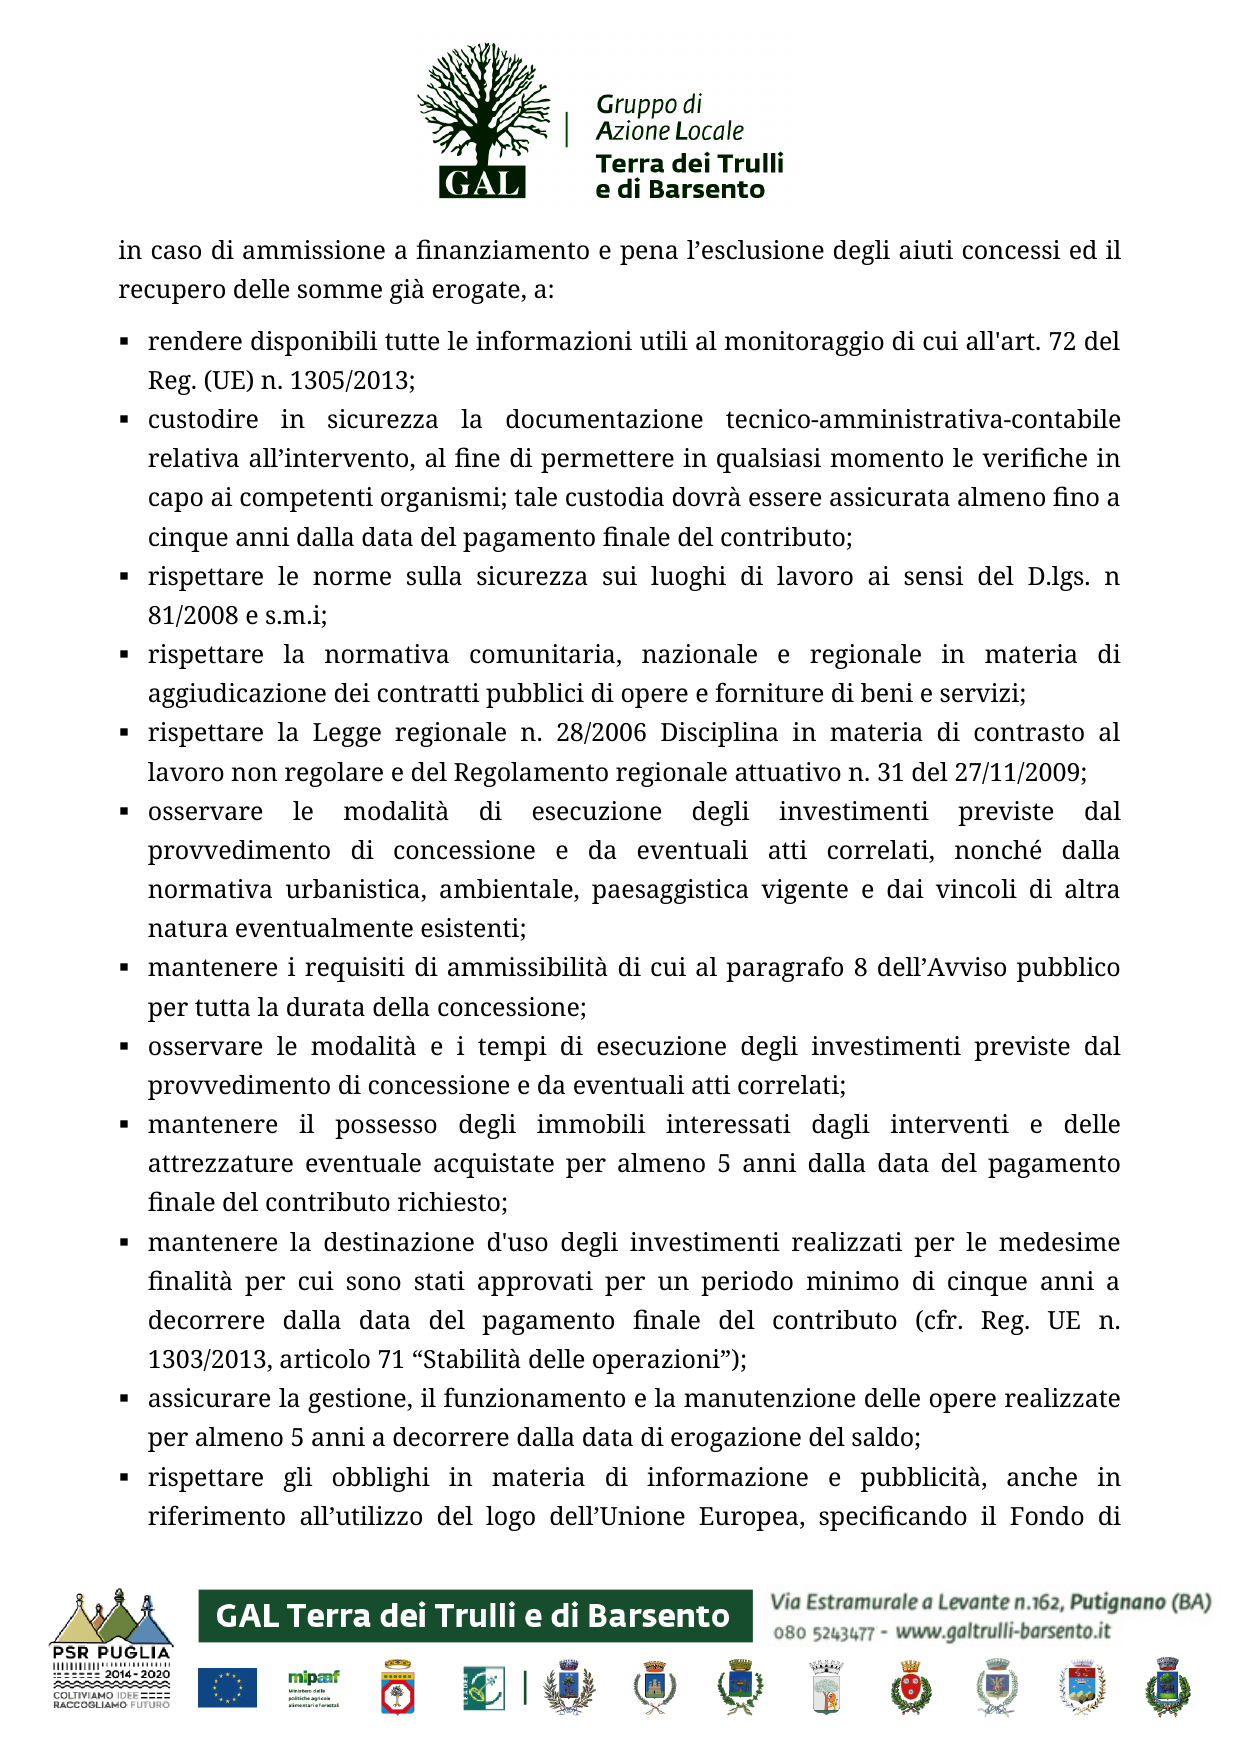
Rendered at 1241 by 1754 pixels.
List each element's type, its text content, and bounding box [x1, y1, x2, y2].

list rispettare le norme sulla sicurezza sui luoghi di lavoro ai sensi del D.lgs. n 81/2008 e s.m.i; [118, 558, 1122, 632]
text in caso di ammissione a finanziamento e pena l’esclusione degli aiuti concessi ed il recupero delle somme già erogate, a: [118, 233, 1122, 306]
list assicurare la gestione, il funzionamento e la manutenzione delle opere realizzate per almeno 5 anni a decorrere dalla data di erogazione del saldo; [118, 1381, 1122, 1454]
list osservare le modalità e i tempi di esecuzione degli investimenti previste dal provvedimento di concessione e da eventuali atti correlati; [118, 1028, 1122, 1102]
list mantenere i requisiti di ammissibilità di cui al paragrafo 8 dell’Avviso pubblico per tutta la durata della concessione; [118, 950, 1122, 1023]
list osservare le modalità di esecuzione degli investimenti previste dal provvedimento di concessione e da eventuali atti correlati, nonché dalla normativa urbanistica, ambientale, paesaggistica vigente e dai vincoli di altra natura eventualmente esistenti; [118, 793, 1122, 945]
list custodire in sicurezza la documentazione tecnico-amministrativa-contabile relativa all’intervento, al fine di permettere in qualsiasi momento le verifiche in capo ai competenti organismi; tale custodia dovrà essere assicurata almeno fino a cinque anni dalla data del pagamento finale del contributo; [118, 402, 1122, 553]
list rispettare la Legge regionale n. 28/2006 Disciplina in materia di contrasto al lavoro non regolare e del Regolamento regionale attuativo n. 31 del 27/11/2009; [118, 715, 1122, 788]
list rispettare la normativa comunitaria, nazionale e regionale in materia di aggiudicazione dei contratti pubblici di opere e forniture di beni e servizi; [118, 637, 1122, 710]
list mantenere la destinazione d'uso degli investimenti realizzati per le medesime finalità per cui sono stati approvati per un periodo minimo di cinque anni a decorrere dalla data del pagamento finale del contributo (cfr. Reg. UE n. 1303/2013, articolo 71 “Stabilità delle operazioni”); [118, 1224, 1122, 1376]
list rendere disponibili tutte le informazioni utili al monitoraggio di cui all'art. 72 del Reg. (UE) n. 1305/2013; [118, 323, 1122, 397]
list mantenere il possesso degli immobili interessati dagli interventi e delle attrezzature eventuale acquistate per almeno 5 anni dalla data del pagamento finale del contributo richiesto; [118, 1107, 1122, 1219]
picture [26, 1577, 1221, 1723]
picture [408, 27, 798, 217]
